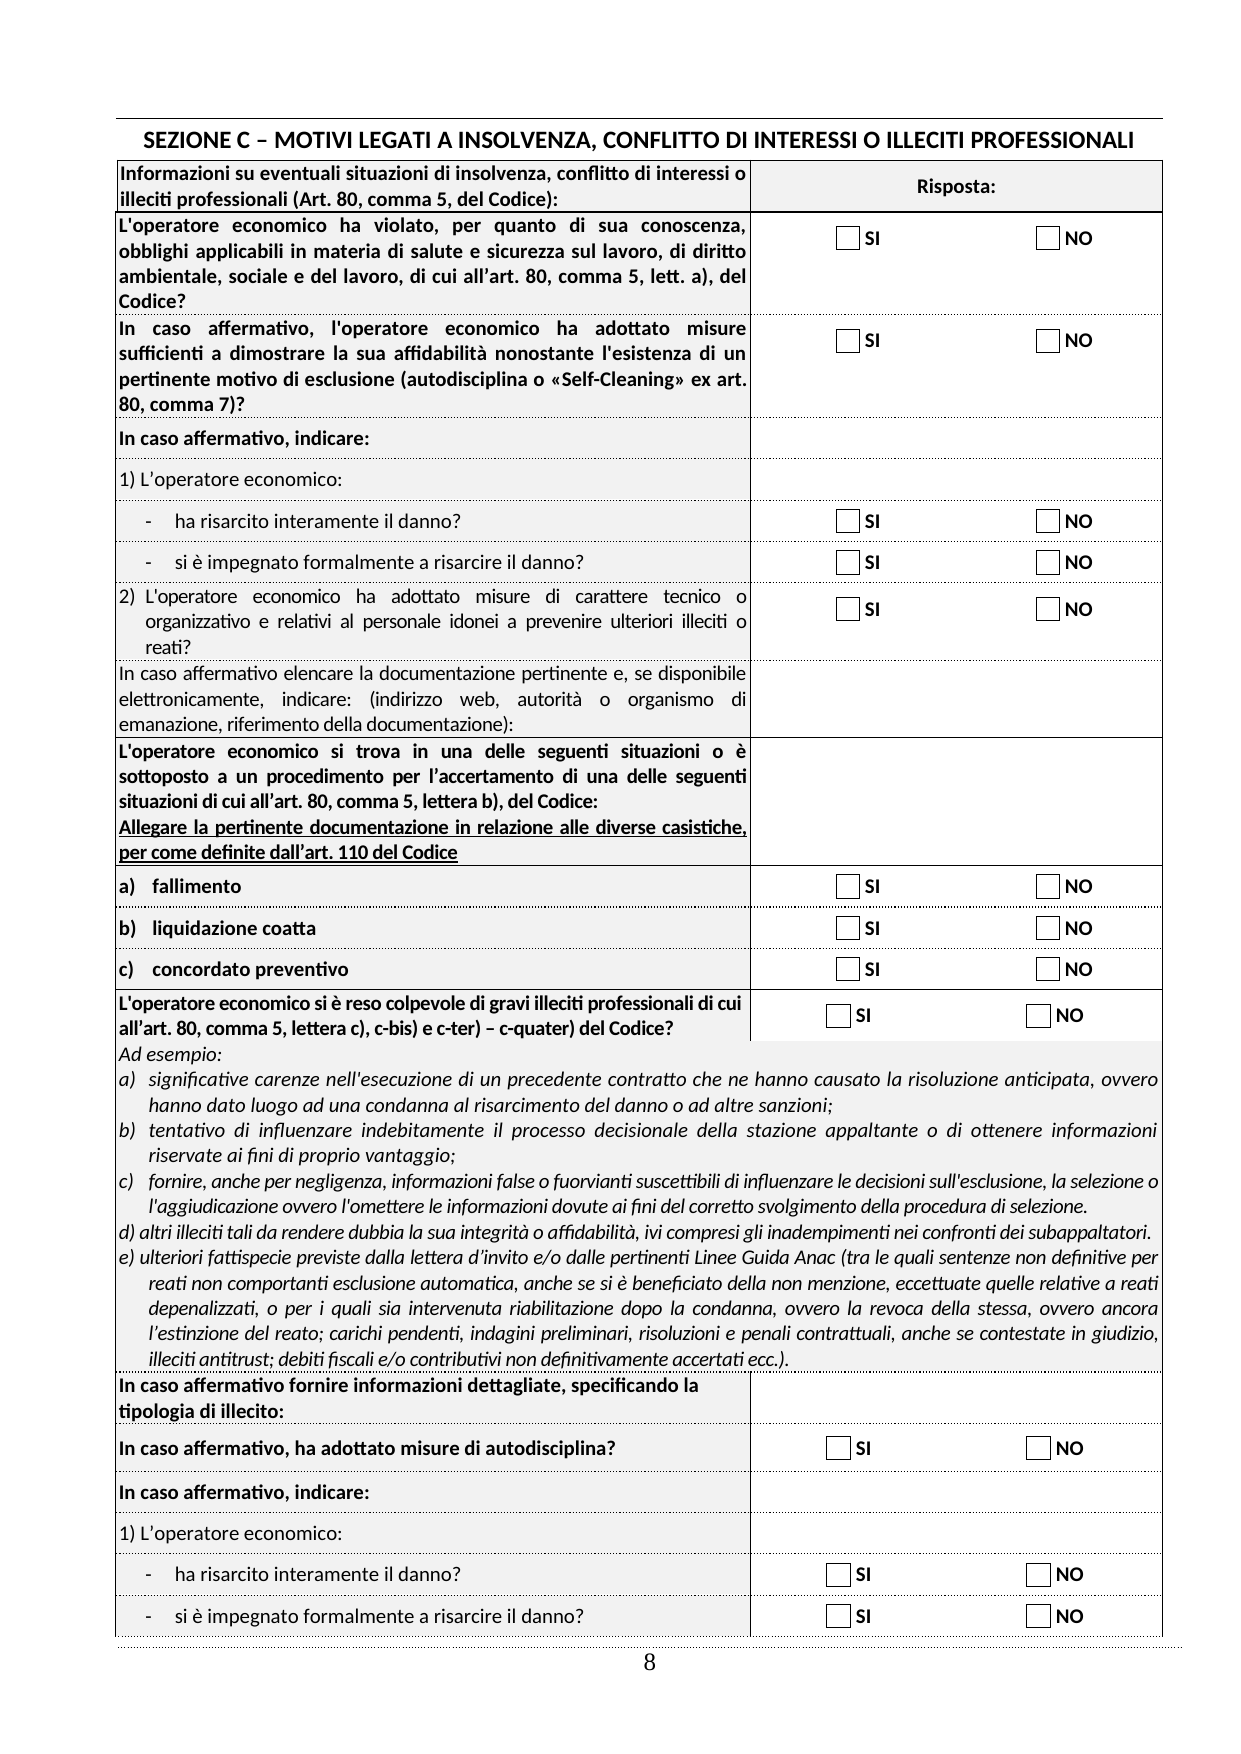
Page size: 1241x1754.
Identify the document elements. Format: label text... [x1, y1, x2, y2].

table_cell SI [751, 1595, 946, 1636]
table_cell [751, 417, 1162, 458]
table_cell 1) L’operatore economico: [116, 458, 750, 499]
table_cell In caso affermativo, ha adottato misure di autodisciplina? [116, 1423, 750, 1471]
table_cell NO [946, 1595, 1162, 1636]
table_cell SI [751, 866, 964, 906]
table_cell NO [965, 541, 1162, 582]
table_cell [751, 738, 1162, 865]
table_cell [751, 660, 1162, 737]
table_cell NO [965, 500, 1162, 541]
table_cell NO [946, 1423, 1162, 1471]
table_cell In caso affermativo, indicare: [116, 1471, 750, 1512]
table_cell SI [751, 990, 946, 1041]
table_cell In caso affermativo elencare la documentazione pertinente e, se disponibile elettronicamente, indicare: (indirizzo web, autorità o organismo di emanazione, riferimento della documentazione): [116, 660, 750, 737]
table_cell Ad esempio: a) significative carenze nell'esecuzione di un precedente contratto che ne hanno causato la risoluzione anticipata, ovvero hanno dato luogo ad una condanna al risarcimento del danno o ad altre sanzioni; b) tentativo di influenzare indebitamente il processo decisionale della stazione appaltante o di ottenere informazioni riservate ai fini di proprio vantaggio; c) fornire, anche per negligenza, informazioni false o fuorvianti suscettibili di influenzare le decisioni sull'esclusione, la selezione o l'aggiudicazione ovvero l'omettere le informazioni dovute ai fini del corretto svolgimento della procedura di selezione. d) altri illeciti tali da rendere dubbia la sua integrità o affidabilità, ivi compresi gli inadempimenti nei confronti dei subappaltatori. e) ulteriori fattispecie previste dalla lettera d’invito e/o dalle pertinenti Linee Guida Anac (tra le quali sentenze non definitive per reati non comportanti esclusione automatica, anche se si è beneficiato della non menzione, eccettuate quelle relative a reati depenalizzati, o per i quali sia intervenuta riabilitazione dopo la condanna, ovvero la revoca della stessa, ovvero ancora l’estinzione del reato; carichi pendenti, indagini preliminari, risoluzioni e penali contrattuali, anche se contestate in giudizio, illeciti antitrust; debiti fiscali e/o contributivi non definitivamente accertati ecc.). [116, 1041, 1162, 1371]
table_cell L'operatore economico si trova in una delle seguenti situazioni o è sottoposto a un procedimento per l’accertamento di una delle seguenti situazioni di cui all’art. 80, comma 5, lettera b), del Codice: Allegare la pertinente documentazione in relazione alle diverse casistiche, per come definite dall’art. 110 del Codice [116, 738, 750, 865]
table_cell NO [965, 314, 1162, 417]
table_cell SI [751, 906, 964, 948]
table_cell SI [751, 1553, 946, 1594]
table_cell In caso affermativo fornire informazioni dettagliate, specificando la tipologia di illecito: [116, 1371, 750, 1423]
table_cell SI [751, 213, 964, 314]
table_cell [751, 1471, 1162, 1512]
table_cell NO [946, 1553, 1162, 1594]
table_cell Informazioni su eventuali situazioni di insolvenza, conflitto di interessi o illeciti professionali (Art. 80, comma 5, del Codice): [559, 161, 750, 211]
table_cell L'operatore economico si è reso colpevole di gravi illeciti professionali di cui all’art. 80, comma 5, lettera c), c-bis) e c-ter) – c-quater) del Codice? [116, 990, 750, 1041]
table_cell SI [751, 948, 964, 989]
table_cell c) concordato preventivo [116, 948, 750, 989]
table_cell b) liquidazione coatta [116, 906, 750, 948]
table_cell - ha risarcito interamente il danno? [116, 500, 750, 541]
table_cell NO [946, 990, 1162, 1041]
table_cell [751, 1371, 1162, 1423]
table_cell SI [751, 582, 964, 659]
table_cell SI [751, 541, 964, 582]
table_cell In caso affermativo, indicare: [116, 417, 750, 458]
table_cell SI [751, 1423, 946, 1471]
table_cell NO [965, 213, 1162, 314]
table_cell Risposta: [751, 161, 1162, 211]
table_header SEZIONE C – MOTIVI LEGATI A INSOLVENZA, CONFLITTO DI INTERESSI O ILLECITI PROFESSIONALI [116, 119, 1162, 159]
table_cell [751, 458, 1162, 499]
table_cell - ha risarcito interamente il danno? [116, 1553, 750, 1594]
table_cell In caso affermativo, l'operatore economico ha adottato misure sufficienti a dimostrare la sua affidabilità nonostante l'esistenza di un pertinente motivo di esclusione (autodisciplina o «Self-Cleaning» ex art. 80, comma 7)? [245, 314, 750, 417]
table_cell [751, 1512, 1162, 1553]
table_cell - si è impegnato formalmente a risarcire il danno? [116, 1595, 750, 1636]
table_cell a) fallimento [116, 866, 750, 906]
table_cell - si è impegnato formalmente a risarcire il danno? [116, 541, 750, 582]
table_cell 1) L’operatore economico: [116, 1512, 750, 1553]
table_cell 2) L'operatore economico ha adottato misure di carattere tecnico o organizzativo e relativi al personale idonei a prevenire ulteriori illeciti o reati? [116, 582, 750, 659]
table_cell NO [965, 866, 1162, 906]
table_cell L'operatore economico ha violato, per quanto di sua conoscenza, obblighi applicabili in materia di salute e sicurezza sul lavoro, di diritto ambientale, sociale e del lavoro, di cui all’art. 80, comma 5, lett. a), del Codice? [186, 213, 750, 314]
table_cell SI [751, 500, 964, 541]
table_cell NO [965, 582, 1162, 659]
table_cell NO [965, 948, 1162, 989]
table_cell SI [751, 314, 964, 417]
table_cell NO [965, 906, 1162, 948]
